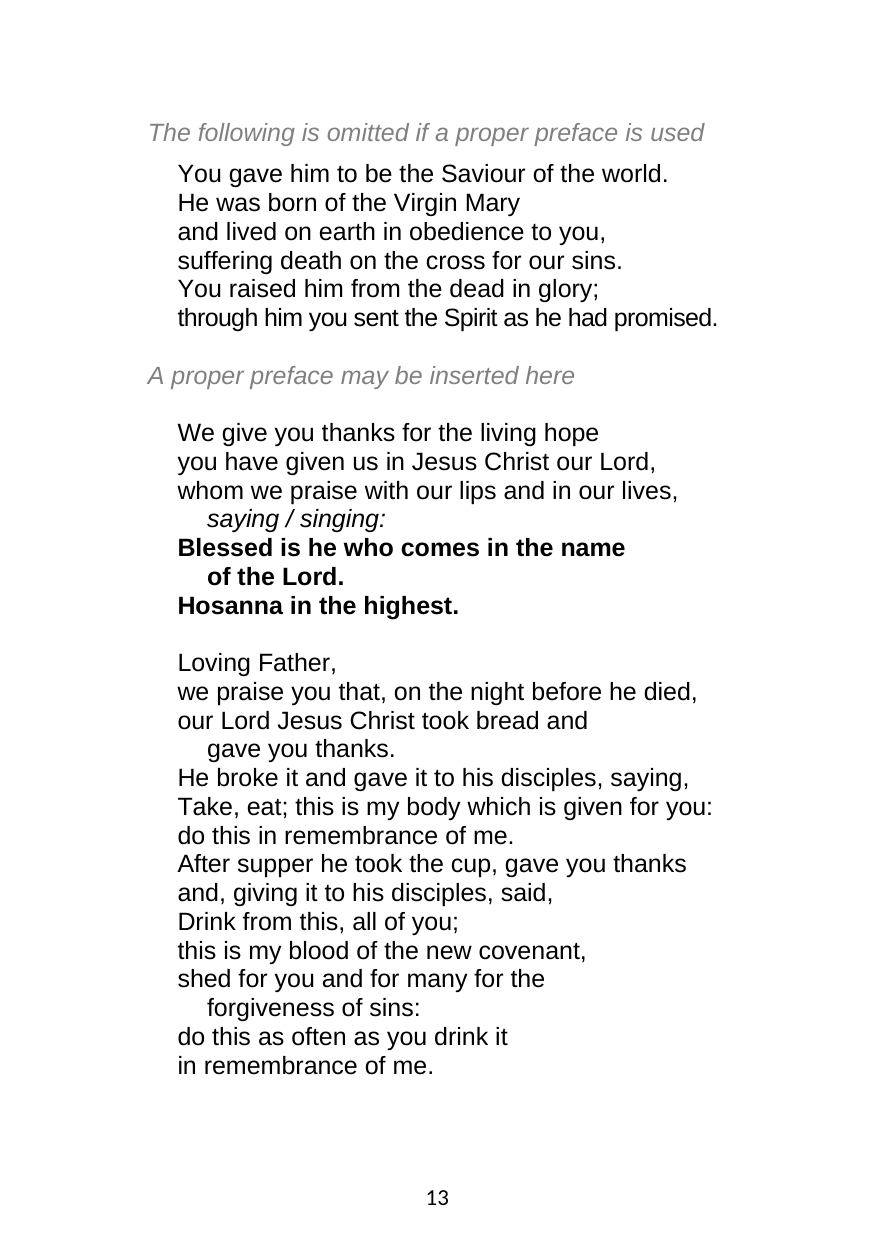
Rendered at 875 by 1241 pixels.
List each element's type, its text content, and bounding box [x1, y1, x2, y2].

text suffering death on the cross for our sins. [177, 246, 726, 274]
text saying / singing: [177, 504, 726, 533]
text Blessed is he who comes in the name [177, 533, 726, 562]
text You gave him to be the Saviour of the world. [177, 159, 726, 188]
text You raised him from the dead in glory; [177, 274, 726, 303]
text Take, eat; this is my body which is given for you: [177, 792, 726, 821]
text gave you thanks. [177, 734, 726, 763]
text in remembrance of me. [177, 1051, 726, 1079]
text through him you sent the Spirit as he had promised. [177, 303, 726, 332]
text whom we praise with our lips and in our lives, [177, 476, 726, 504]
text We give you thanks for the living hope [177, 418, 726, 447]
text we praise you that, on the night before he died, [177, 677, 726, 706]
text He was born of the Virgin Mary [177, 188, 726, 217]
text of the Lord. [177, 562, 726, 591]
text The following is omitted if a proper preface is used [148, 118, 726, 147]
text Drink from this, all of you; [177, 907, 726, 936]
text Hosanna in the highest. [177, 591, 726, 619]
text do this in remembrance of me. [177, 821, 726, 849]
text our Lord Jesus Christ took bread and [177, 706, 726, 734]
text you have given us in Jesus Christ our Lord, [177, 447, 726, 476]
text A proper preface may be inserted here [148, 361, 726, 389]
text Loving Father, [177, 648, 726, 677]
text forgiveness of sins: [177, 993, 726, 1022]
text do this as often as you drink it [177, 1022, 726, 1051]
text this is my blood of the new covenant, [177, 936, 726, 964]
text and lived on earth in obedience to you, [177, 217, 726, 246]
text He broke it and gave it to his disciples, saying, [177, 763, 726, 792]
text After supper he took the cup, gave you thanks and, giving it to his disciples, said, [177, 849, 726, 907]
text shed for you and for many for the [177, 964, 726, 993]
